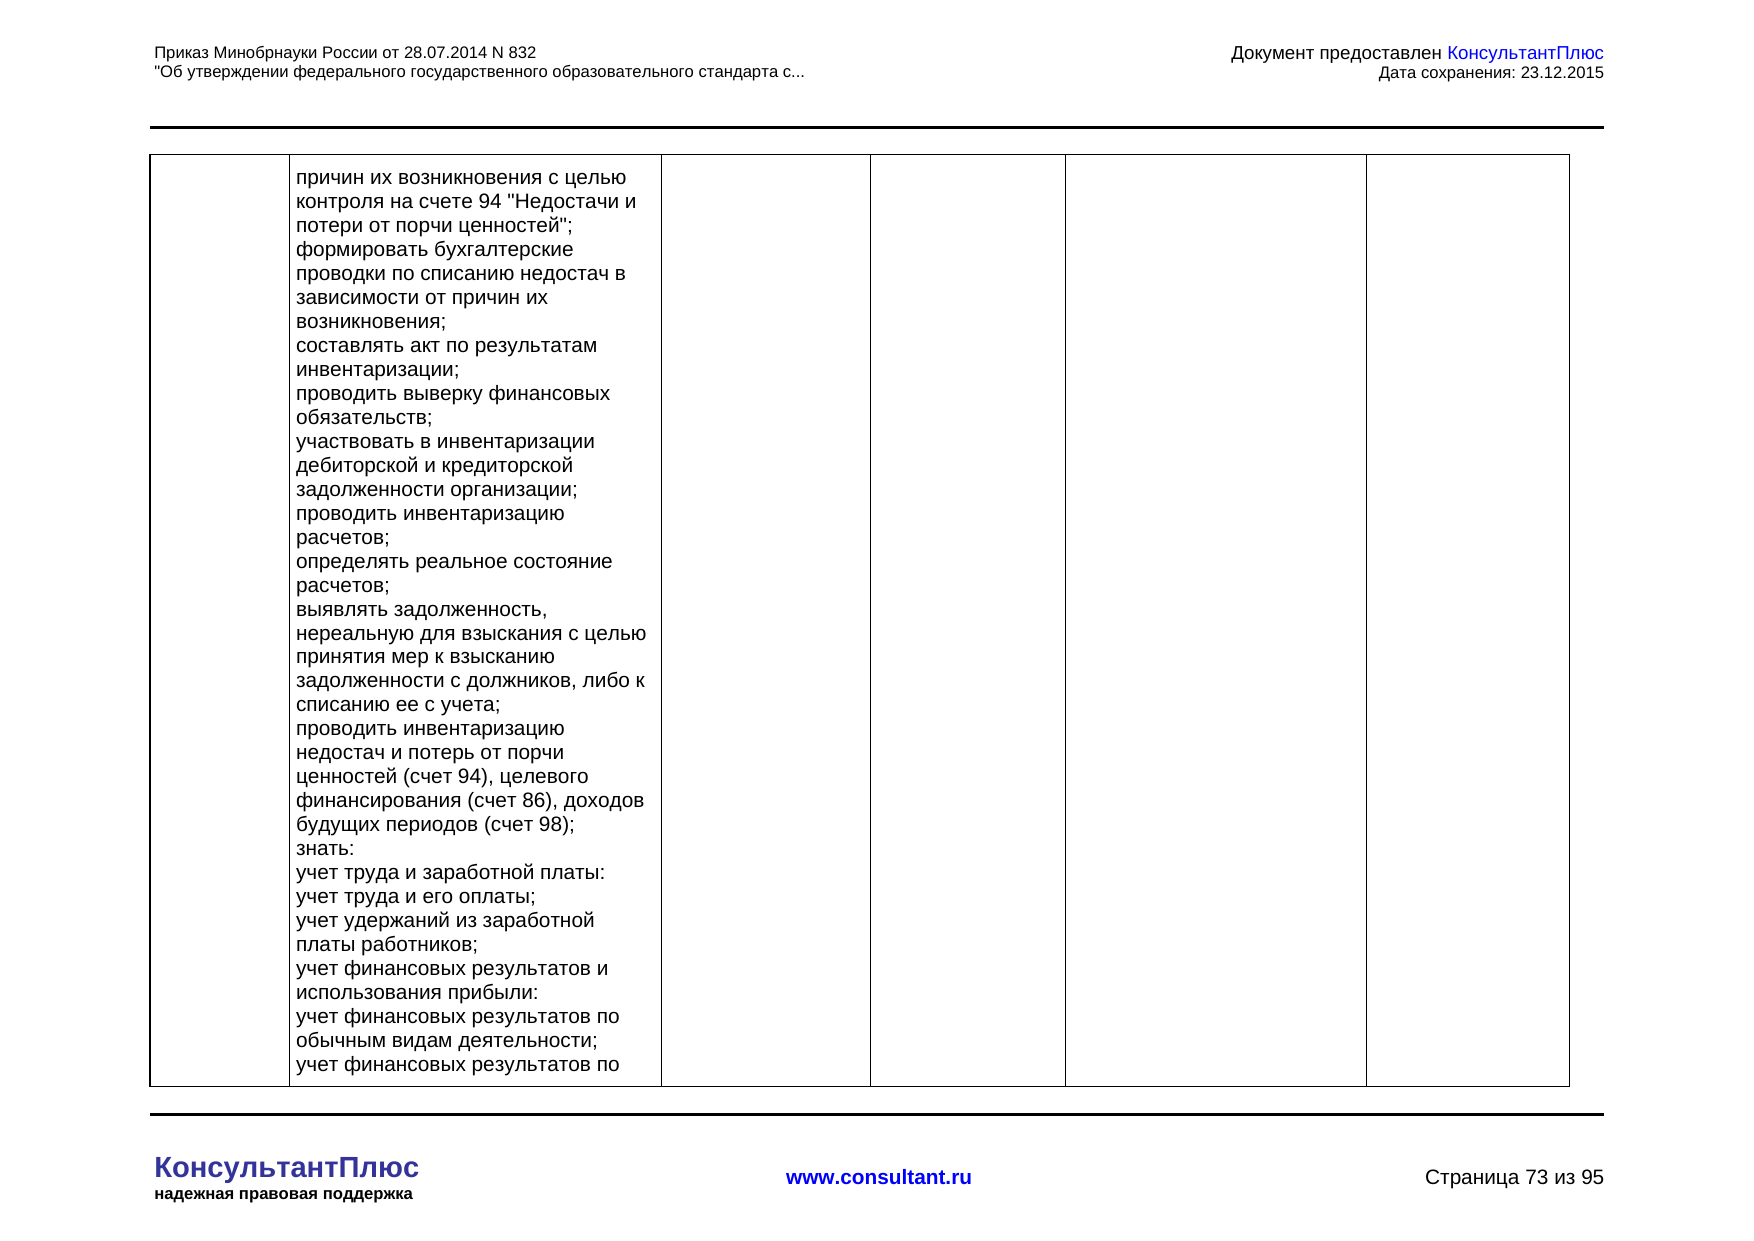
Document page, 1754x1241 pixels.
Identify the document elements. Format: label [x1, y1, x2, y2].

table_cell [1066, 155, 1366, 1086]
